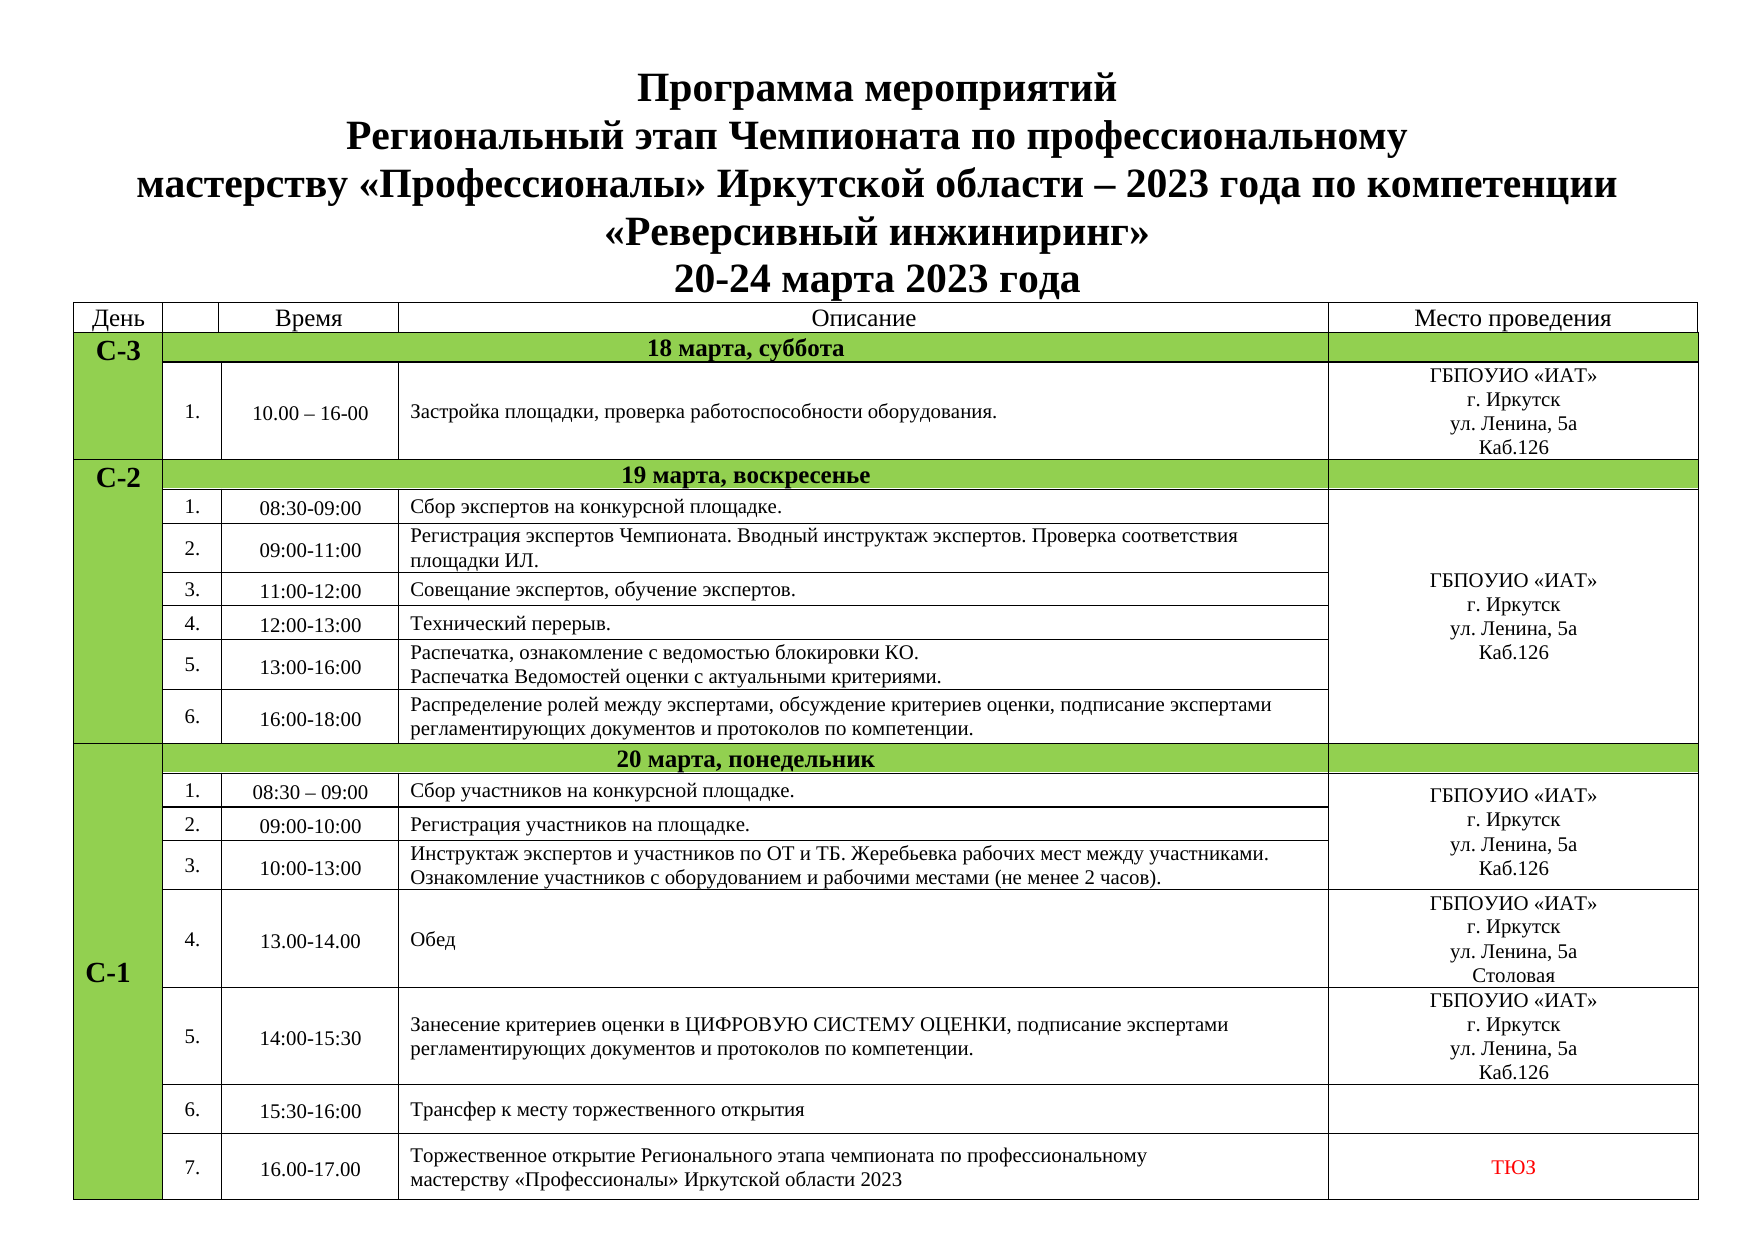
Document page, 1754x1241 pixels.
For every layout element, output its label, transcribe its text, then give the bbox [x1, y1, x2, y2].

table_cell Инструктаж экспертов и участников по ОТ и ТБ. Жеребьевка рабочих мест между участниками. Ознакомление участников с оборудованием и рабочими местами (не менее 2 часов). [399, 841, 1328, 889]
table_cell [1329, 333, 1698, 361]
table_cell Совещание экспертов, обучение экспертов. [399, 573, 1328, 605]
table_cell 16:00-18:00 [222, 690, 398, 743]
table_cell Застройка площадки, проверка работоспособности оборудования. [399, 363, 1328, 459]
text Программа мероприятий [0, 62, 1754, 110]
table_cell 08:30-09:00 [222, 490, 398, 522]
table_cell 7. [163, 1134, 221, 1199]
table_cell С-1 [74, 744, 162, 1199]
table_cell ГБПОУИО «ИАТ» г. Иркутск ул. Ленина, 5а Каб.126 [1329, 988, 1698, 1084]
table_cell 6. [163, 1085, 221, 1133]
table_cell 08:30 – 09:00 [222, 774, 398, 806]
table_cell ГБПОУИО «ИАТ» г. Иркутск ул. Ленина, 5а Столовая [1329, 890, 1698, 987]
table_cell 4. [163, 890, 221, 987]
table_cell 10.00 – 16-00 [222, 363, 398, 459]
table_cell ГБПОУИО «ИАТ» г. Иркутск ул. Ленина, 5а Каб.126 [1329, 774, 1698, 889]
text мастерству «Профессионалы» Иркутской области – 2023 года по компетенции [0, 158, 1754, 206]
table_cell 1. [163, 774, 221, 806]
table_cell Сбор участников на конкурсной площадке. [399, 774, 1328, 806]
table_cell 5. [163, 640, 221, 688]
table_header Описание [399, 303, 1328, 332]
table_cell Регистрация экспертов Чемпионата. Вводный инструктаж экспертов. Проверка соответствия площадки ИЛ. [399, 524, 1328, 572]
table_cell Распределение ролей между экспертами, обсуждение критериев оценки, подписание экспертами регламентирующих документов и протоколов по компетенции. [399, 690, 1328, 743]
text 20-24 марта 2023 года [0, 254, 1754, 302]
table_cell 6. [163, 690, 221, 743]
text «Реверсивный инжиниринг» [0, 206, 1754, 254]
table_cell 2. [163, 808, 221, 840]
table_cell Занесение критериев оценки в ЦИФРОВУЮ СИСТЕМУ ОЦЕНКИ, подписание экспертами регламентирующих документов и протоколов по компетенции. [399, 988, 1328, 1084]
table_cell Трансфер к месту торжественного открытия [399, 1085, 1328, 1133]
table_cell 18 марта, суббота [163, 333, 1328, 361]
table_cell ТЮЗ [1329, 1134, 1698, 1199]
table_cell 09:00-11:00 [222, 524, 398, 572]
table_cell 1. [163, 490, 221, 522]
table_cell [1329, 744, 1698, 772]
table_cell 4. [163, 606, 221, 639]
table_cell 13:00-16:00 [222, 640, 398, 688]
table_cell 3. [163, 841, 221, 889]
table_cell [1329, 460, 1698, 488]
table_header Место проведения [1329, 303, 1697, 332]
table_cell 12:00-13:00 [222, 606, 398, 639]
table_cell 10:00-13:00 [222, 841, 398, 889]
table_cell 3. [163, 573, 221, 605]
table_cell ГБПОУИО «ИАТ» г. Иркутск ул. Ленина, 5а Каб.126 [1329, 363, 1698, 459]
table_cell 13.00-14.00 [222, 890, 398, 987]
table_header Время [219, 303, 398, 332]
table_cell 5. [163, 988, 221, 1084]
table_cell С-2 [74, 460, 162, 743]
table_cell Торжественное открытие Регионального этапа чемпионата по профессиональному мастерству «Профессионалы» Иркутской области 2023 [399, 1134, 1328, 1199]
table_cell 15:30-16:00 [222, 1085, 398, 1133]
table_cell 14:00-15:30 [222, 988, 398, 1084]
table_cell 11:00-12:00 [222, 573, 398, 605]
table_cell ГБПОУИО «ИАТ» г. Иркутск ул. Ленина, 5а Каб.126 [1329, 490, 1698, 743]
table_cell 20 марта, понедельник [163, 744, 1328, 772]
table_cell 2. [163, 524, 221, 572]
table_cell Распечатка, ознакомление с ведомостью блокировки КО. Распечатка Ведомостей оценки с актуальными критериями. [399, 640, 1328, 688]
table_cell [1329, 1085, 1698, 1133]
table_cell 1. [163, 363, 221, 459]
text Региональный этап Чемпионата по профессиональному [0, 110, 1754, 158]
table_cell 19 марта, воскресенье [163, 460, 1328, 488]
table_cell Обед [399, 890, 1328, 987]
table_header День [74, 303, 162, 332]
table_cell 09:00-10:00 [222, 808, 398, 840]
table_cell Технический перерыв. [399, 606, 1328, 639]
table_cell 16.00-17.00 [222, 1134, 398, 1199]
table_cell Сбор экспертов на конкурсной площадке. [399, 490, 1328, 522]
table_header [163, 303, 218, 332]
table_cell С-3 [74, 333, 162, 459]
table_cell Регистрация участников на площадке. [399, 808, 1328, 840]
